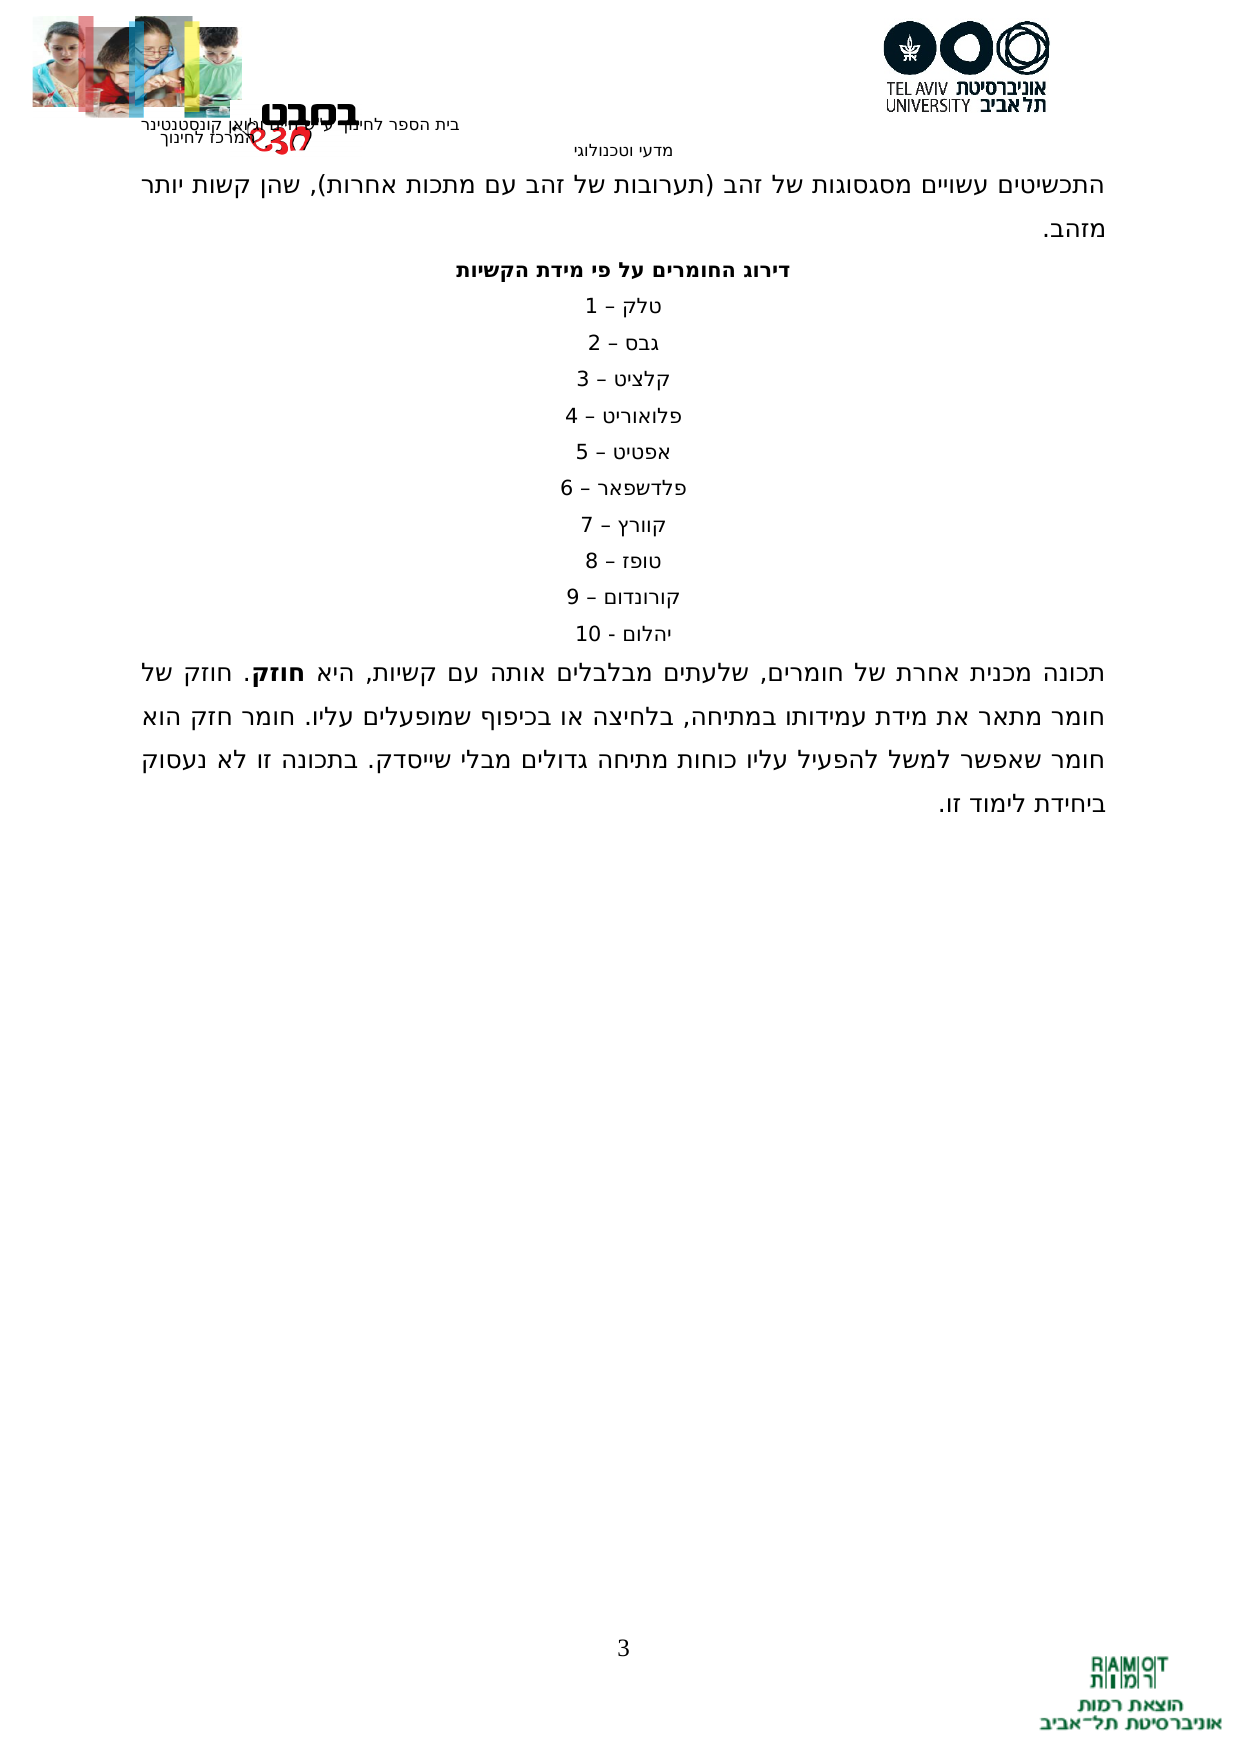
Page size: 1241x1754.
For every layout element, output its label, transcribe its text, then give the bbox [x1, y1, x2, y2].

picture [1023, 1648, 1230, 1745]
text קוורץ – 7 [141, 513, 1106, 537]
text אפטיט – 5 [141, 440, 1106, 464]
text פלואוריט – 4 [141, 404, 1106, 428]
text קלציט – 3 [141, 367, 1106, 392]
text קורונדום – 9 [141, 585, 1106, 610]
text דירוג החומרים על פי מידת הקשיות [141, 258, 1106, 282]
text גבס – 2 [141, 331, 1106, 355]
text תכונה מכנית אחרת של חומרים, שלעתים מבלבלים אותה עם קשיות, היא חוזק. חוזק של חומר מתאר את מידת עמידותו במתיחה, בלחיצה או בכיפוף שמופעלים עליו. חומר חזק הוא חומר שאפשר למשל להפעיל עליו כוחות מתיחה גדולים מבלי שייסדק. בתכונה זו לא נעסוק ביחידת לימוד זו. [141, 658, 1106, 818]
text יהלום - 10 [141, 622, 1106, 646]
picture [32, 16, 363, 157]
picture [883, 18, 1052, 113]
text טלק – 1 [141, 294, 1106, 319]
text פלדשפאר – 6 [141, 476, 1106, 501]
text טופז – 8 [141, 549, 1106, 573]
